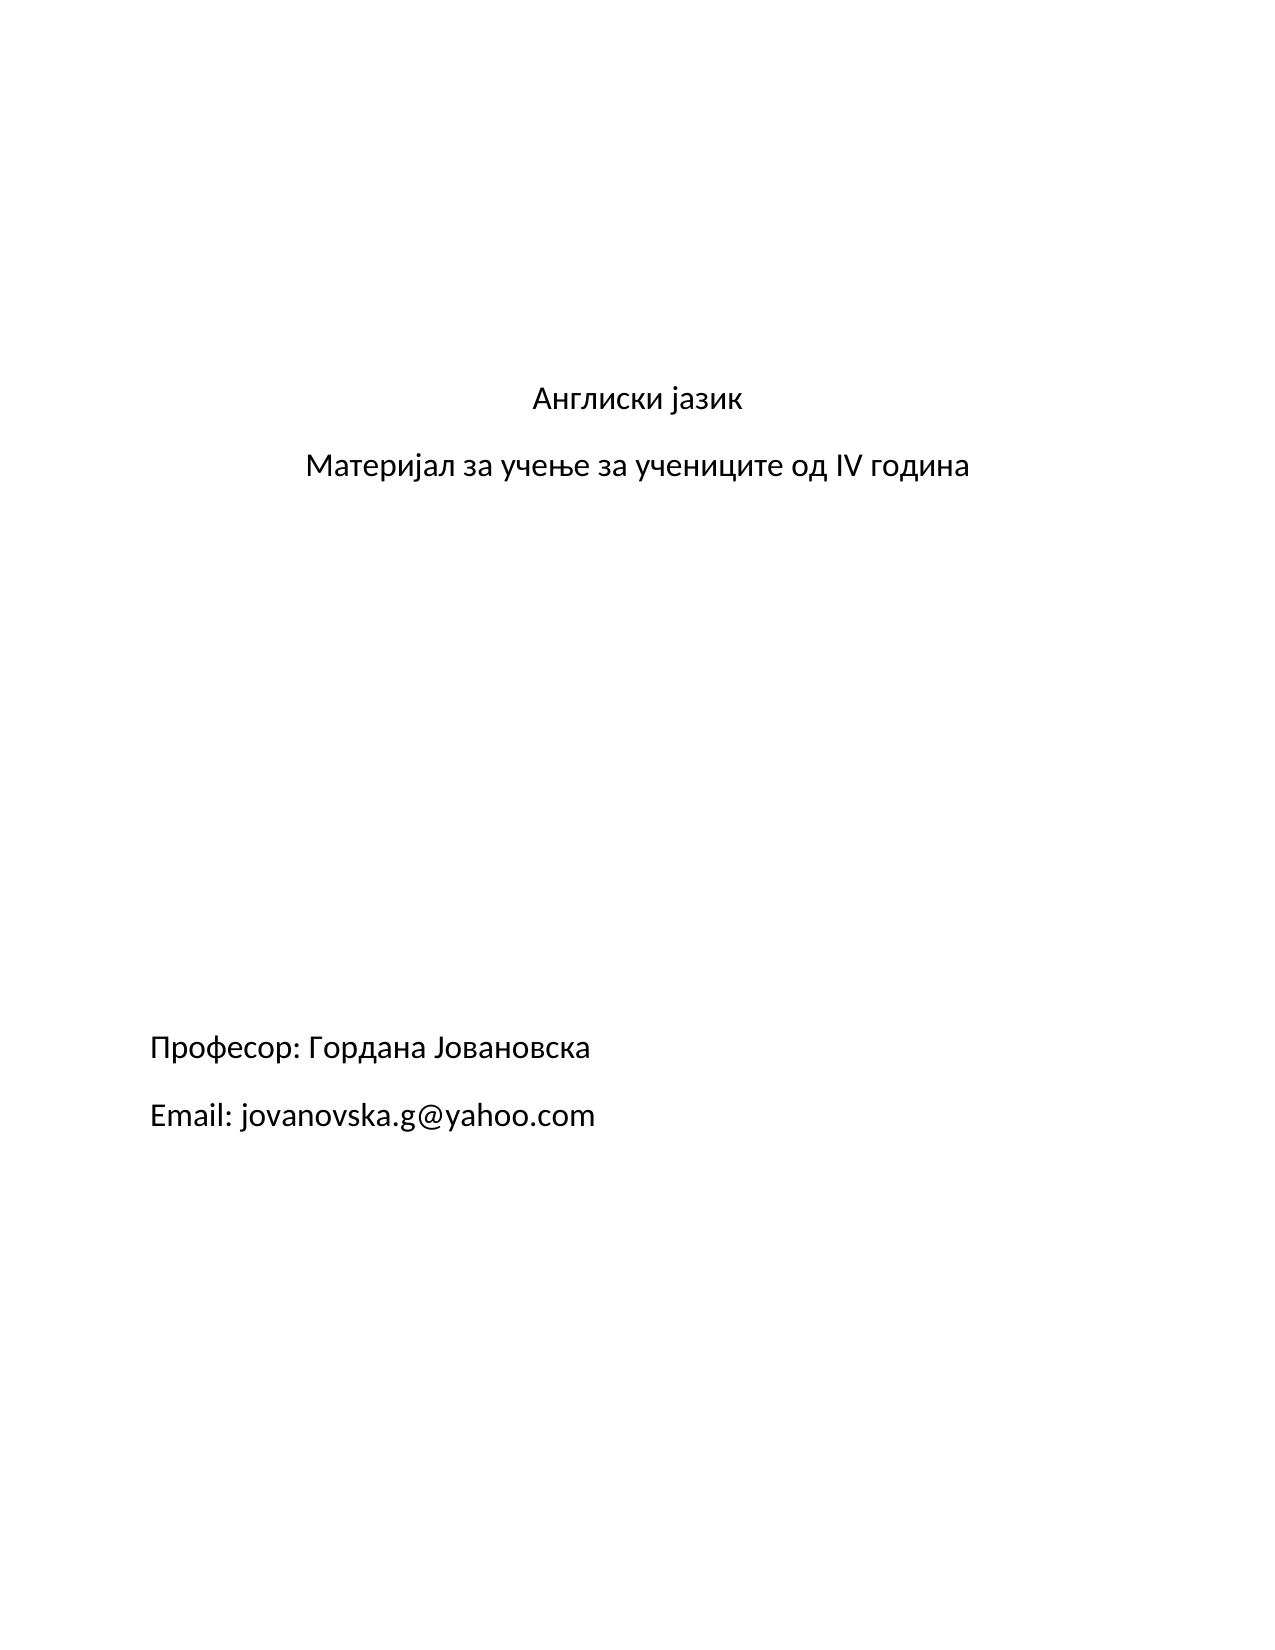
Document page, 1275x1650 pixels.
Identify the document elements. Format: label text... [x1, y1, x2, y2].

text Англиски јазик [150, 377, 1125, 417]
text Материјал за учење за учениците од IV година [150, 444, 1125, 485]
text Професор: Гордана Јовановска [150, 1026, 1125, 1067]
text Email: jovanovska.g@yahoo.com [150, 1094, 1125, 1134]
